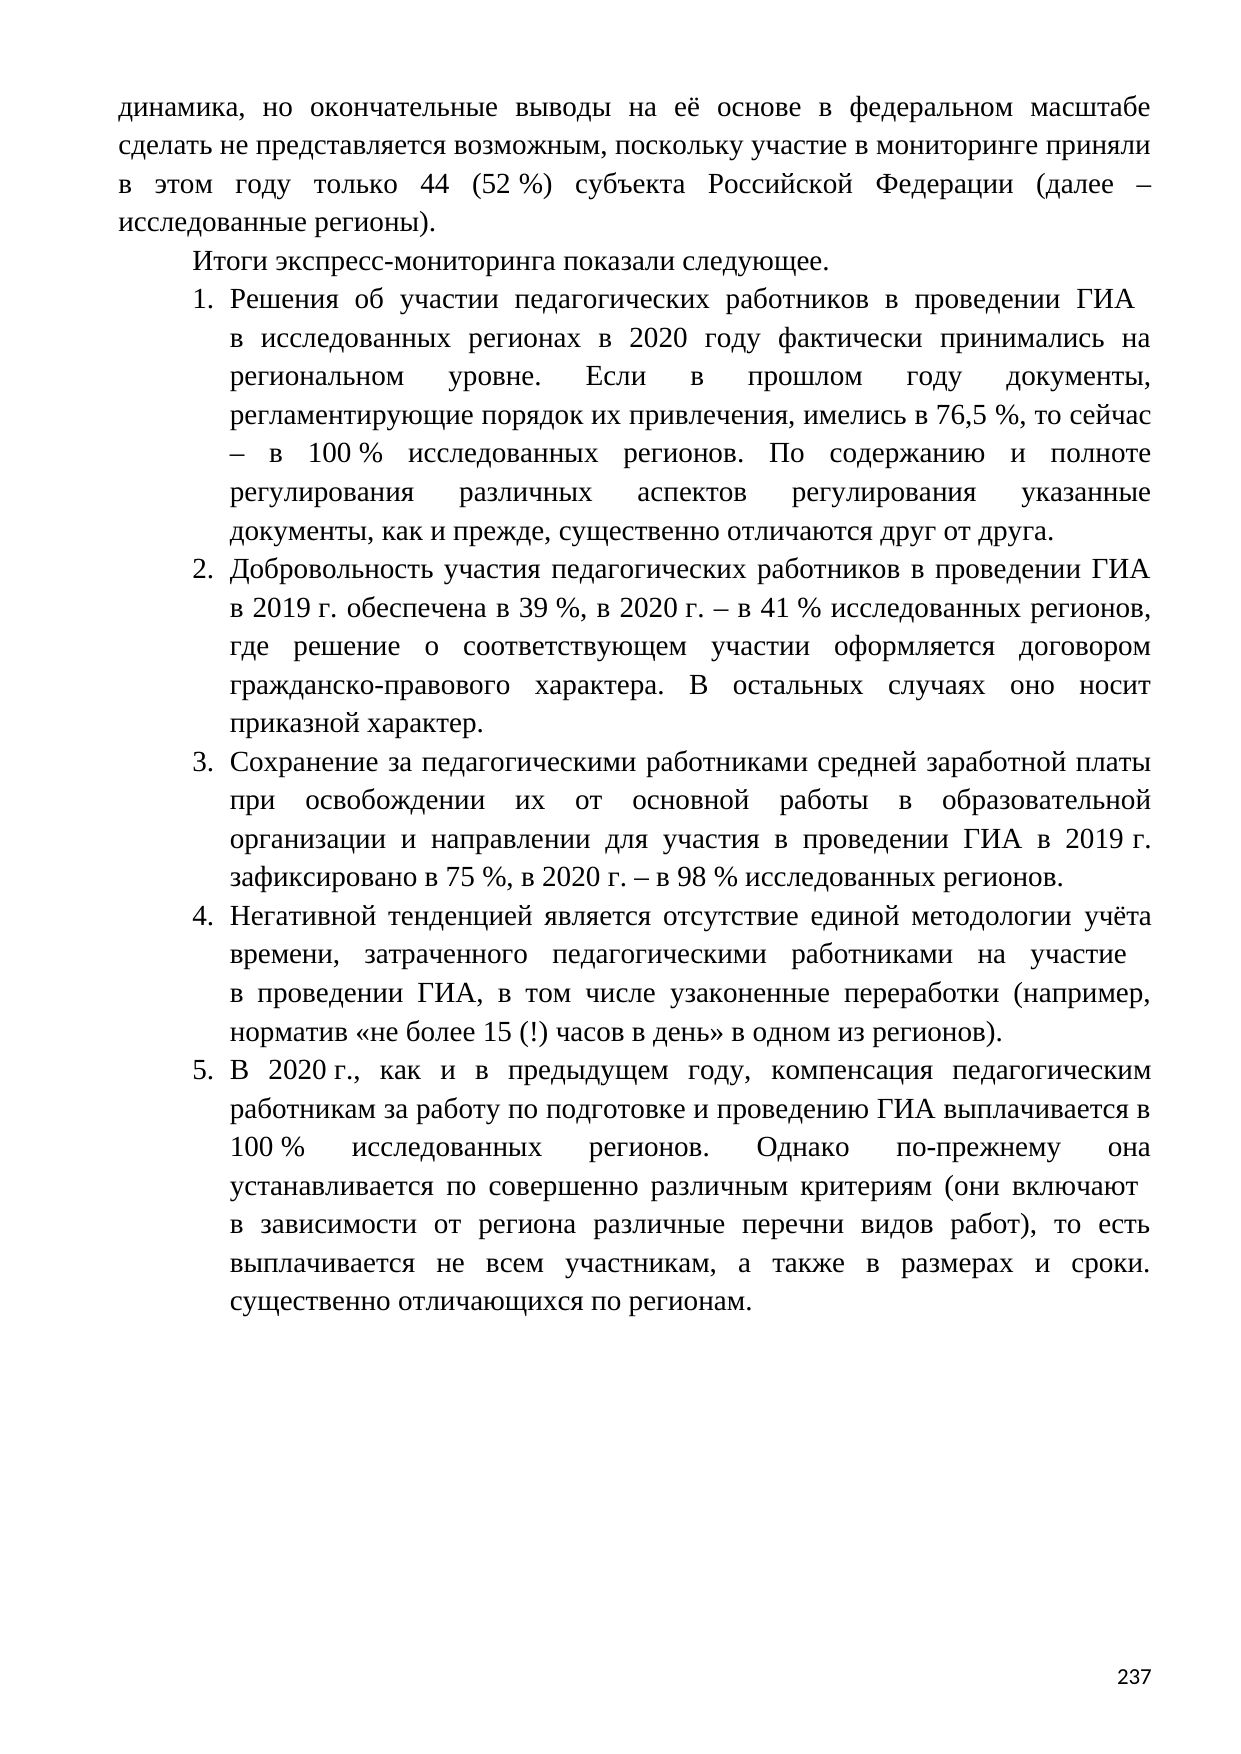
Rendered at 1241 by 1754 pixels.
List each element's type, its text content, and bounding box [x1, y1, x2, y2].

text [118, 89, 1152, 238]
list Решения об участии педагогических работников в проведении ГИА в исследованных регионах в 2020 году фактически принимались на региональном уровне. Если в прошлом году документы, регламентирующие порядок их привлечения, имелись в 76,5 %, то сейчас – в 100 % исследованных регионов. По содержанию и полноте регулирования различных аспектов регулирования указанные документы, как и прежде, существенно отличаются друг от друга. [192, 281, 1152, 546]
list Негативной тенденцией является отсутствие единой методологии учёта времени, затраченного педагогическими работниками на участие в проведении ГИА, в том числе узаконенные переработки (например, норматив «не более 15 (!) часов в день» в одном из регионов). [192, 898, 1152, 1047]
list Добровольность участия педагогических работников в проведении ГИА в 2019 г. обеспечена в 39 %, в 2020 г. – в 41 % исследованных регионов, где решение о соответствующем участии оформляется договором гражданско-правового характера. В остальных случаях оно носит приказной характер. [192, 551, 1152, 739]
text Итоги экспресс-мониторинга показали следующее. [118, 243, 1152, 276]
list В 2020 г., как и в предыдущем году, компенсация педагогическим работникам за работу по подготовке и проведению ГИА выплачивается в 100 % исследованных регионов. Однако по-прежнему она устанавливается по совершенно различным критериям (они включают в зависимости от региона различные перечни видов работ), то есть выплачивается не всем участникам, а также в размерах и сроки. существенно отличающихся по регионам. [192, 1052, 1152, 1317]
list Сохранение за педагогическими работниками средней заработной платы при освобождении их от основной работы в образовательной организации и направлении для участия в проведении ГИА в 2019 г. зафиксировано в 75 %, в 2020 г. – в 98 % исследованных регионов. [192, 744, 1152, 893]
